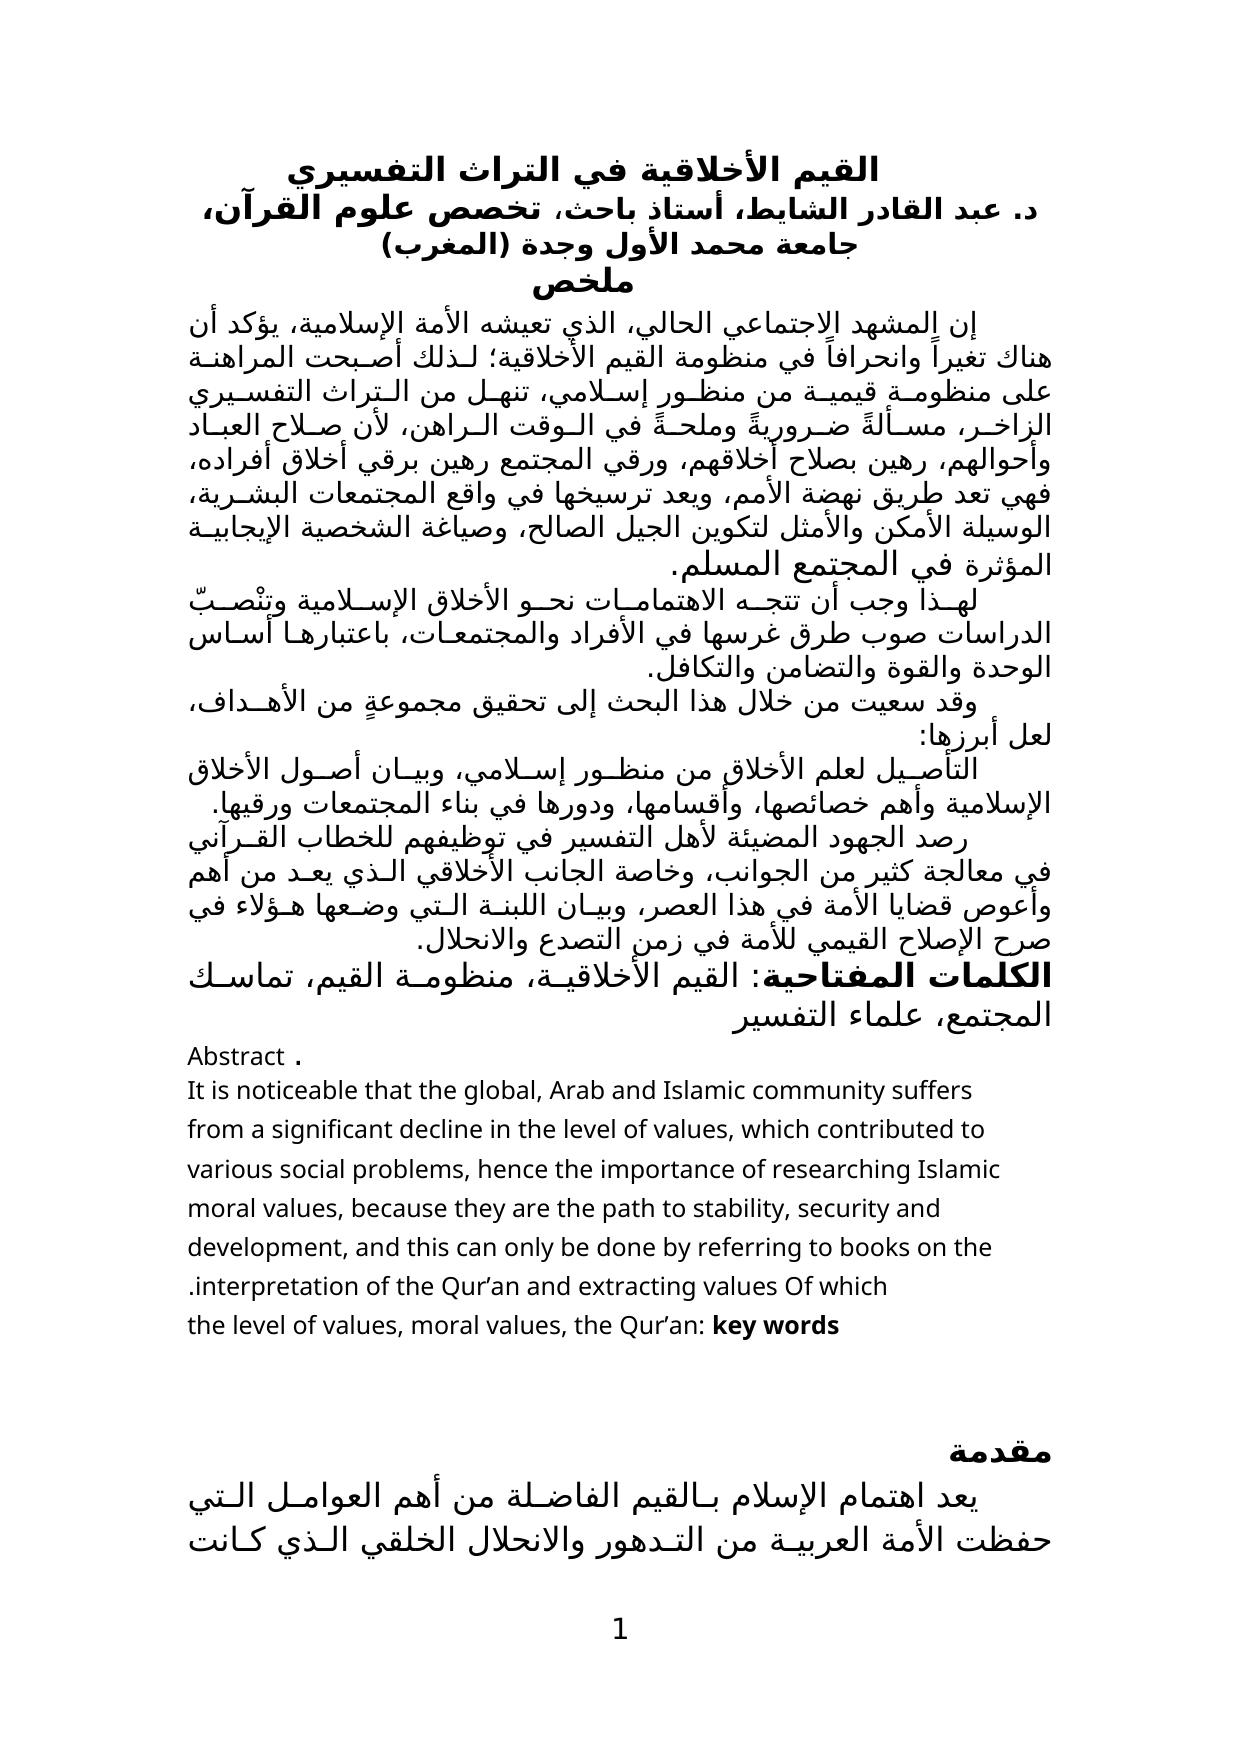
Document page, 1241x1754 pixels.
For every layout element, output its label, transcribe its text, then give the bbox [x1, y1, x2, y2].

text رصد الجهود المضيئة لأهل التفسير في توظيفهم للخطاب القرآني في معالجة كثير من الجوانب، وخاصة الجانب الأخلاقي الذي يعد من أهم وأعوص قضايا الأمة في هذا العصر، وبيان اللبنة التي وضعها هؤلاء في صرح الإصلاح القيمي للأمة في زمن التصدع والانحلال. [187, 821, 1053, 956]
text مقدمة [187, 1432, 1053, 1471]
text إن المشهد الاجتماعي الحالي، الذي تعيشه الأمة الإسلامية، يؤكد أن هناك تغيراً وانحرافاً في منظومة القيم الأخلاقية؛ لذلك أصبحت المراهنة على منظومة قيمية من منظور إسلامي، تنهل من التراث التفسيري الزاخر، مسألةً ضروريةً وملحةً في الوقت الراهن، لأن صلاح العباد وأحوالهم، رهين بصلاح أخلاقهم، ورقي المجتمع رهين برقي أخلاق أفراده، فهي تعد طريق نهضة الأمم، ويعد ترسيخها في واقع المجتمعات البشرية، الوسيلة الأمكن والأمثل لتكوين الجيل الصالح، وصياغة الشخصية الإيجابية المؤثرة في المجتمع المسلم. [187, 306, 1053, 583]
text ملخص [187, 262, 1053, 301]
text القيم الأخلاقية في التراث التفسيري [187, 150, 1053, 189]
text the level of values, moral values, the Qur’an: key words [187, 1308, 1053, 1342]
text د. عبد القادر الشايط، أستاذ باحث، تخصص علوم القرآن، جامعة محمد الأول وجدة (المغرب) [187, 189, 1053, 262]
text الكلمات المفتاحية: القيم الأخلاقية، منظومة القيم، تماسك المجتمع، علماء التفسير [187, 956, 1053, 1034]
text وقد سعيت من خلال هذا البحث إلى تحقيق مجموعةٍ من الأهداف، لعل أبرزها: [187, 685, 1053, 753]
text It is noticeable that the global, Arab and Islamic community suffers from a significant decline in the level of values, which contributed to various social problems, hence the importance of researching Islamic moral values, because they are the path to stability, security and development, and this can only be done by referring to books on the interpretation of the Qur’an and extracting values Of which. [187, 1073, 1053, 1303]
text . Abstract [187, 1034, 1053, 1073]
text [187, 1476, 1053, 1560]
text التأصيل لعلم الأخلاق من منظور إسلامي، وبيان أصول الأخلاق الإسلامية وأهم خصائصها، وأقسامها، ودورها في بناء المجتمعات ورقيها. [187, 753, 1053, 821]
text لهذا وجب أن تتجه الاهتمامات نحو الأخلاق الإسلامية وتنْصبّ الدراسات صوب طرق غرسها في الأفراد والمجتمعات، باعتبارها أساس الوحدة والقوة والتضامن والتكافل. [187, 583, 1053, 685]
